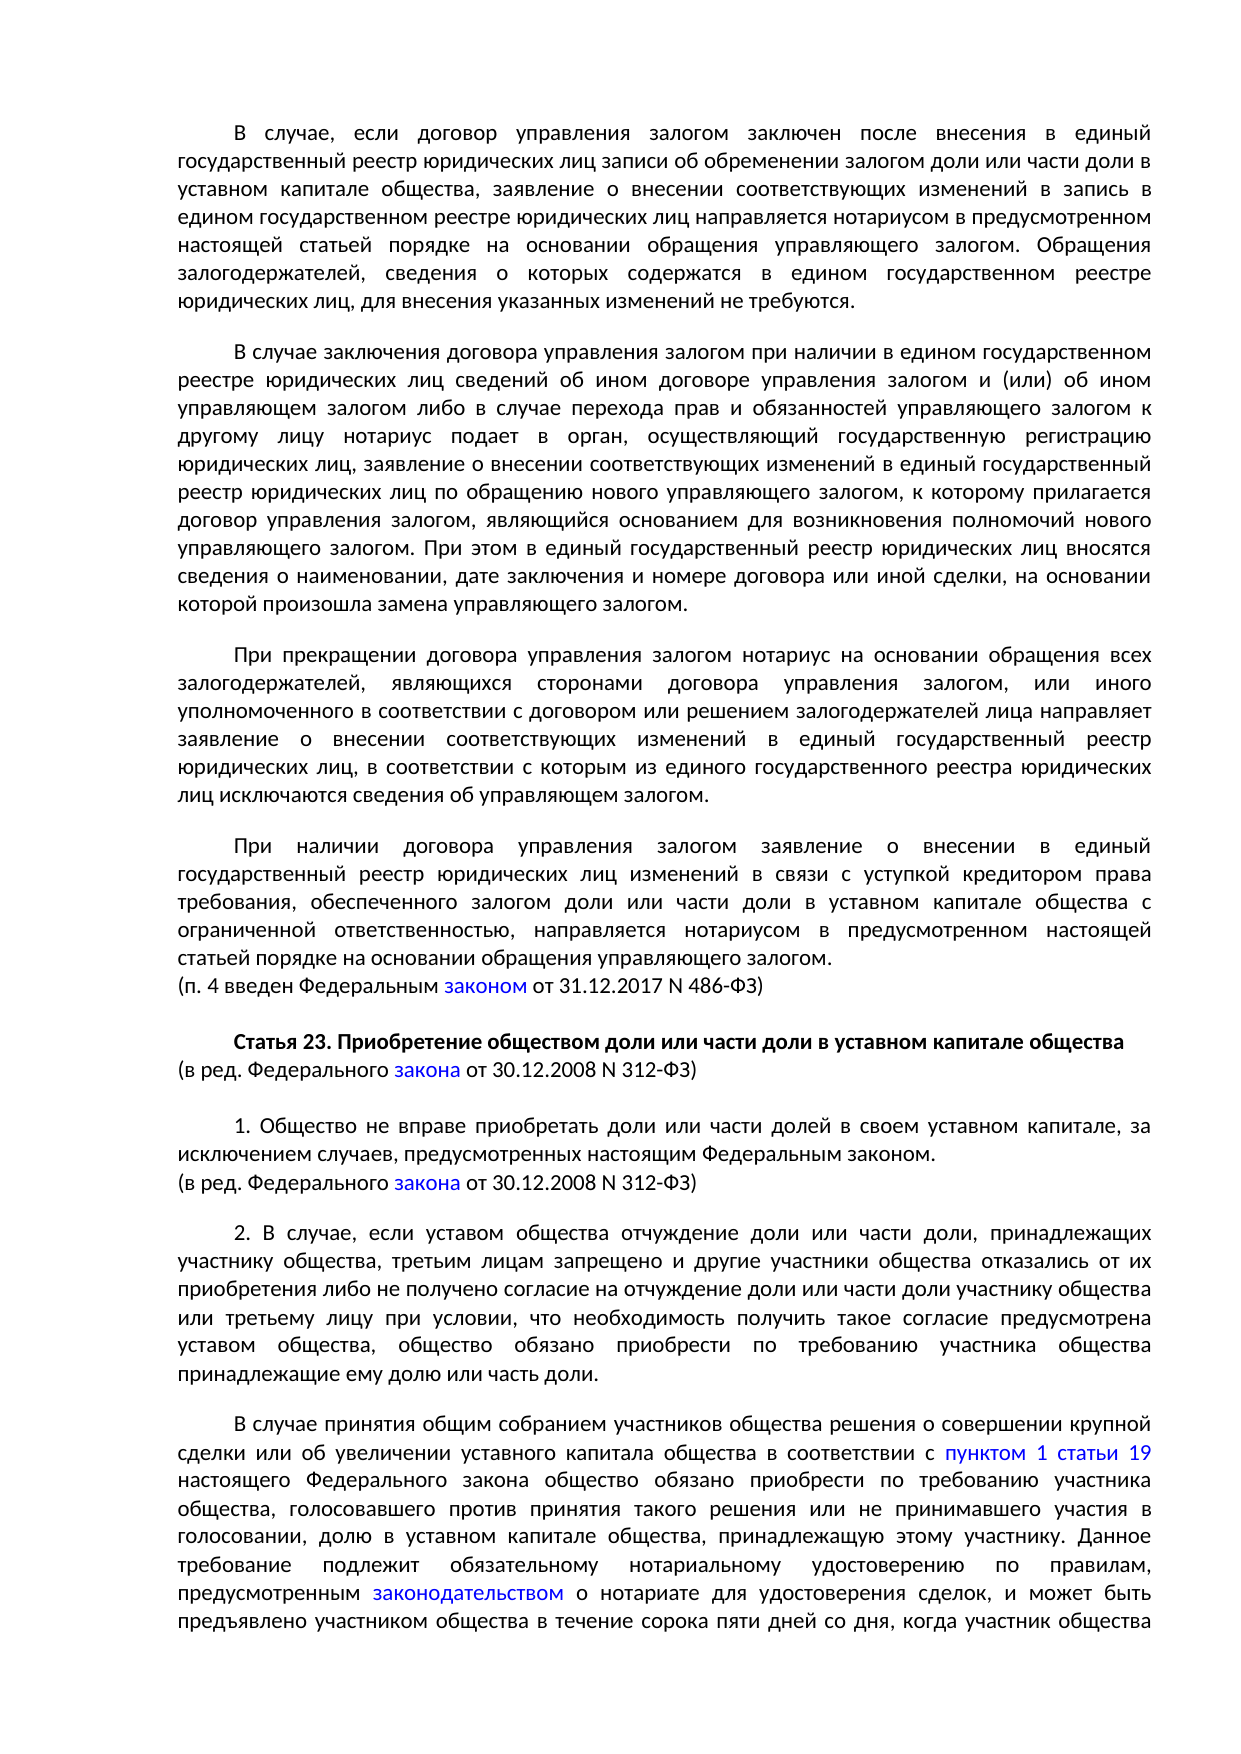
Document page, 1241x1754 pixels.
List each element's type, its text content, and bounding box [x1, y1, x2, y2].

text 2. В случае, если уставом общества отчуждение доли или части доли, принадлежащих участнику общества, третьим лицам запрещено и другие участники общества отказались от их приобретения либо не получено согласие на отчуждение доли или части доли участнику общества или третьему лицу при условии, что необходимость получить такое согласие предусмотрена уставом общества, общество обязано приобрести по требованию участника общества принадлежащие ему долю или часть доли. [177, 1218, 1152, 1387]
text (в ред. Федерального закона от 30.12.2008 N 312-ФЗ) [177, 1168, 1152, 1196]
text 1. Общество не вправе приобретать доли или части долей в своем уставном капитале, за исключением случаев, предусмотренных настоящим Федеральным законом. [177, 1112, 1152, 1168]
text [177, 1409, 1152, 1634]
text В случае, если договор управления залогом заключен после внесения в единый государственный реестр юридических лиц записи об обременении залогом доли или части доли в уставном капитале общества, заявление о внесении соответствующих изменений в запись в едином государственном реестре юридических лиц направляется нотариусом в предусмотренном настоящей статьей порядке на основании обращения управляющего залогом. Обращения залогодержателей, сведения о которых содержатся в едином государственном реестре юридических лиц, для внесения указанных изменений не требуются. [177, 118, 1152, 314]
text При прекращении договора управления залогом нотариус на основании обращения всех залогодержателей, являющихся сторонами договора управления залогом, или иного уполномоченного в соответствии с договором или решением залогодержателей лица направляет заявление о внесении соответствующих изменений в единый государственный реестр юридических лиц, в соответствии с которым из единого государственного реестра юридических лиц исключаются сведения об управляющем залогом. [177, 640, 1152, 808]
title Статья 23. Приобретение обществом доли или части доли в уставном капитале общества [177, 1027, 1152, 1056]
text (п. 4 введен Федеральным законом от 31.12.2017 N 486-ФЗ) [177, 971, 1152, 999]
text (в ред. Федерального закона от 30.12.2008 N 312-ФЗ) [177, 1056, 1152, 1083]
text В случае заключения договора управления залогом при наличии в едином государственном реестре юридических лиц сведений об ином договоре управления залогом и (или) об ином управляющем залогом либо в случае перехода прав и обязанностей управляющего залогом к другому лицу нотариус подает в орган, осуществляющий государственную регистрацию юридических лиц, заявление о внесении соответствующих изменений в единый государственный реестр юридических лиц по обращению нового управляющего залогом, к которому прилагается договор управления залогом, являющийся основанием для возникновения полномочий нового управляющего залогом. При этом в единый государственный реестр юридических лиц вносятся сведения о наименовании, дате заключения и номере договора или иной сделки, на основании которой произошла замена управляющего залогом. [177, 337, 1152, 617]
text При наличии договора управления залогом заявление о внесении в единый государственный реестр юридических лиц изменений в связи с уступкой кредитором права требования, обеспеченного залогом доли или части доли в уставном капитале общества с ограниченной ответственностью, направляется нотариусом в предусмотренном настоящей статьей порядке на основании обращения управляющего залогом. [177, 831, 1152, 971]
